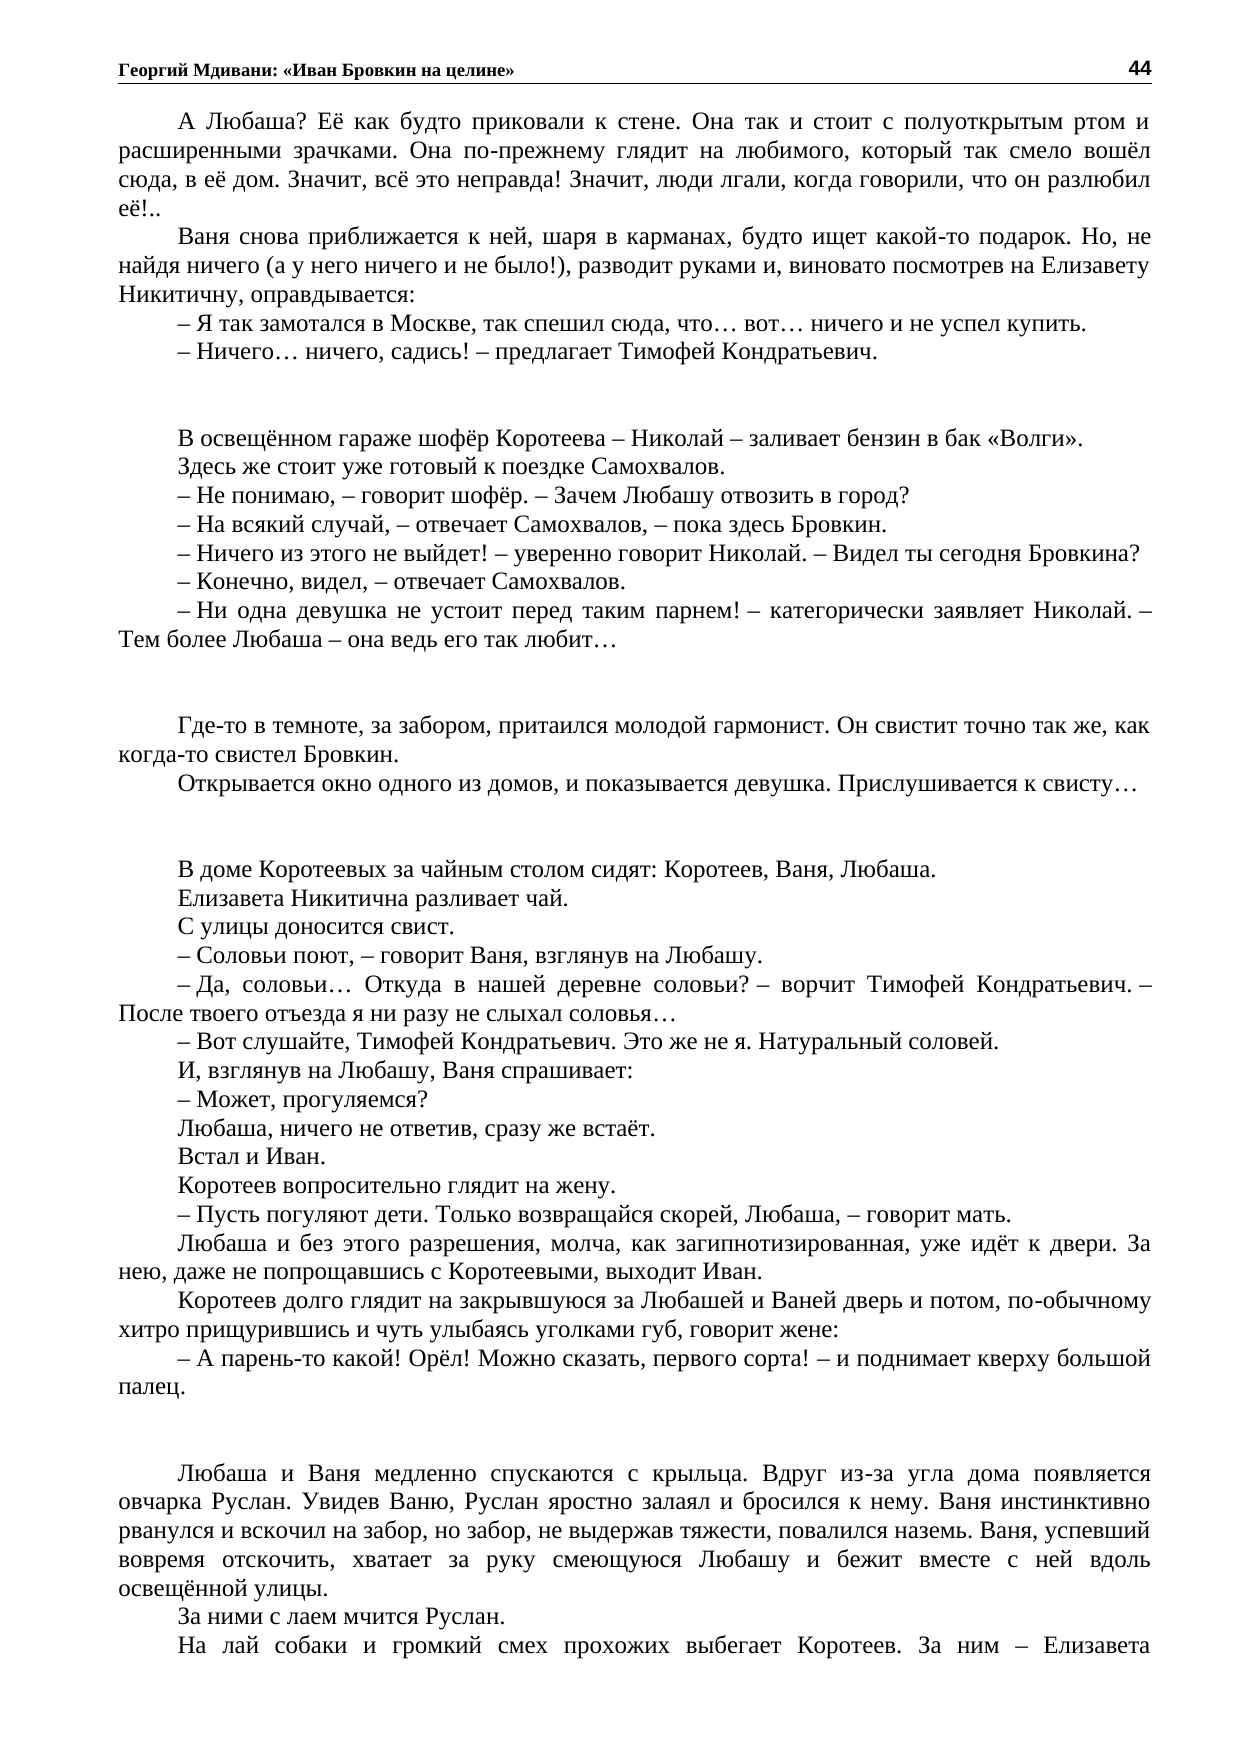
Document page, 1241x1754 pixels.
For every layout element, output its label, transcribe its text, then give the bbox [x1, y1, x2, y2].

text И, взглянув на Любашу, Ваня спрашивает: [118, 1055, 1152, 1084]
text Встал и Иван. [118, 1141, 1152, 1170]
text – Конечно, видел, – отвечает Самохвалов. [118, 566, 1152, 595]
text За ними с лаем мчится Руслан. [118, 1601, 1152, 1630]
text – Может, прогуляемся? [118, 1084, 1152, 1113]
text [118, 1630, 1152, 1659]
text – Пусть погуляют дети. Только возвращайся скорей, Любаша, – говорит мать. [118, 1199, 1152, 1228]
text – Вот слушайте, Тимофей Кондратьевич. Это же не я. Натуральный соловей. [118, 1026, 1152, 1055]
text – Соловьи поют, – говорит Ваня, взглянув на Любашу. [118, 940, 1152, 969]
text Здесь же стоит уже готовый к поездке Самохвалов. [118, 451, 1152, 480]
text Открывается окно одного из домов, и показывается девушка. Прислушивается к свисту… [118, 768, 1152, 796]
text С улицы доносится свист. [118, 911, 1152, 940]
text Коротеев долго глядит на закрывшуюся за Любашей и Ваней дверь и потом, по-обычному хитро прищурившись и чуть улыбаясь уголками губ, говорит жене: [118, 1285, 1152, 1343]
text – Ни одна девушка не устоит перед таким парнем! – категорически заявляет Николай. – Тем более Любаша – она ведь его так любит… [118, 595, 1152, 653]
text – Ничего… ничего, садись! – предлагает Тимофей Кондратьевич. [118, 336, 1152, 365]
text – Я так замотался в Москве, так спешил сюда, что… вот… ничего и не успел купить. [118, 308, 1152, 336]
text В освещённом гараже шофёр Коротеева – Николай – заливает бензин в бак «Волги». [118, 423, 1152, 451]
text Ваня снова приближается к ней, шаря в карманах, будто ищет какой-то подарок. Но, не найдя ничего (а у него ничего и не было!), разводит руками и, виновато посмотрев на Елизавету Никитичну, оправдывается: [118, 221, 1152, 308]
text – Не понимаю, – говорит шофёр. – Зачем Любашу отвозить в город? [118, 480, 1152, 509]
text Любаша и без этого разрешения, молча, как загипнотизированная, уже идёт к двери. За нею, даже не попрощавшись с Коротеевыми, выходит Иван. [118, 1228, 1152, 1285]
text Любаша и Ваня медленно спускаются с крыльца. Вдруг из-за угла дома появляется овчарка Руслан. Увидев Ваню, Руслан яростно залаял и бросился к нему. Ваня инстинктивно рванулся и вскочил на забор, но забор, не выдержав тяжести, повалился наземь. Ваня, успевший вовремя отскочить, хватает за руку смеющуюся Любашу и бежит вместе с ней вдоль освещённой улицы. [118, 1458, 1152, 1601]
text В доме Коротеевых за чайным столом сидят: Коротеев, Ваня, Любаша. [118, 854, 1152, 883]
text Коротеев вопросительно глядит на жену. [118, 1170, 1152, 1199]
text – Ничего из этого не выйдет! – уверенно говорит Николай. – Видел ты сегодня Бровкина? [118, 538, 1152, 566]
text – А парень-то какой! Орёл! Можно сказать, первого сорта! – и поднимает кверху большой палец. [118, 1343, 1152, 1400]
text – На всякий случай, – отвечает Самохвалов, – пока здесь Бровкин. [118, 509, 1152, 538]
text Любаша, ничего не ответив, сразу же встаёт. [118, 1113, 1152, 1141]
text – Да, соловьи… Откуда в нашей деревне соловьи? – ворчит Тимофей Кондратьевич. – После твоего отъезда я ни разу не слыхал соловья… [118, 969, 1152, 1026]
text А Любаша? Её как будто приковали к стене. Она так и стоит с полуоткрытым ртом и расширенными зрачками. Она по-прежнему глядит на любимого, который так смело вошёл сюда, в её дом. Значит, всё это неправда! Значит, люди лгали, когда говорили, что он разлюбил её!.. [118, 106, 1152, 221]
text Где-то в темноте, за забором, притаился молодой гармонист. Он свистит точно так же, как когда-то свистел Бровкин. [118, 710, 1152, 768]
text Елизавета Никитична разливает чай. [118, 883, 1152, 911]
